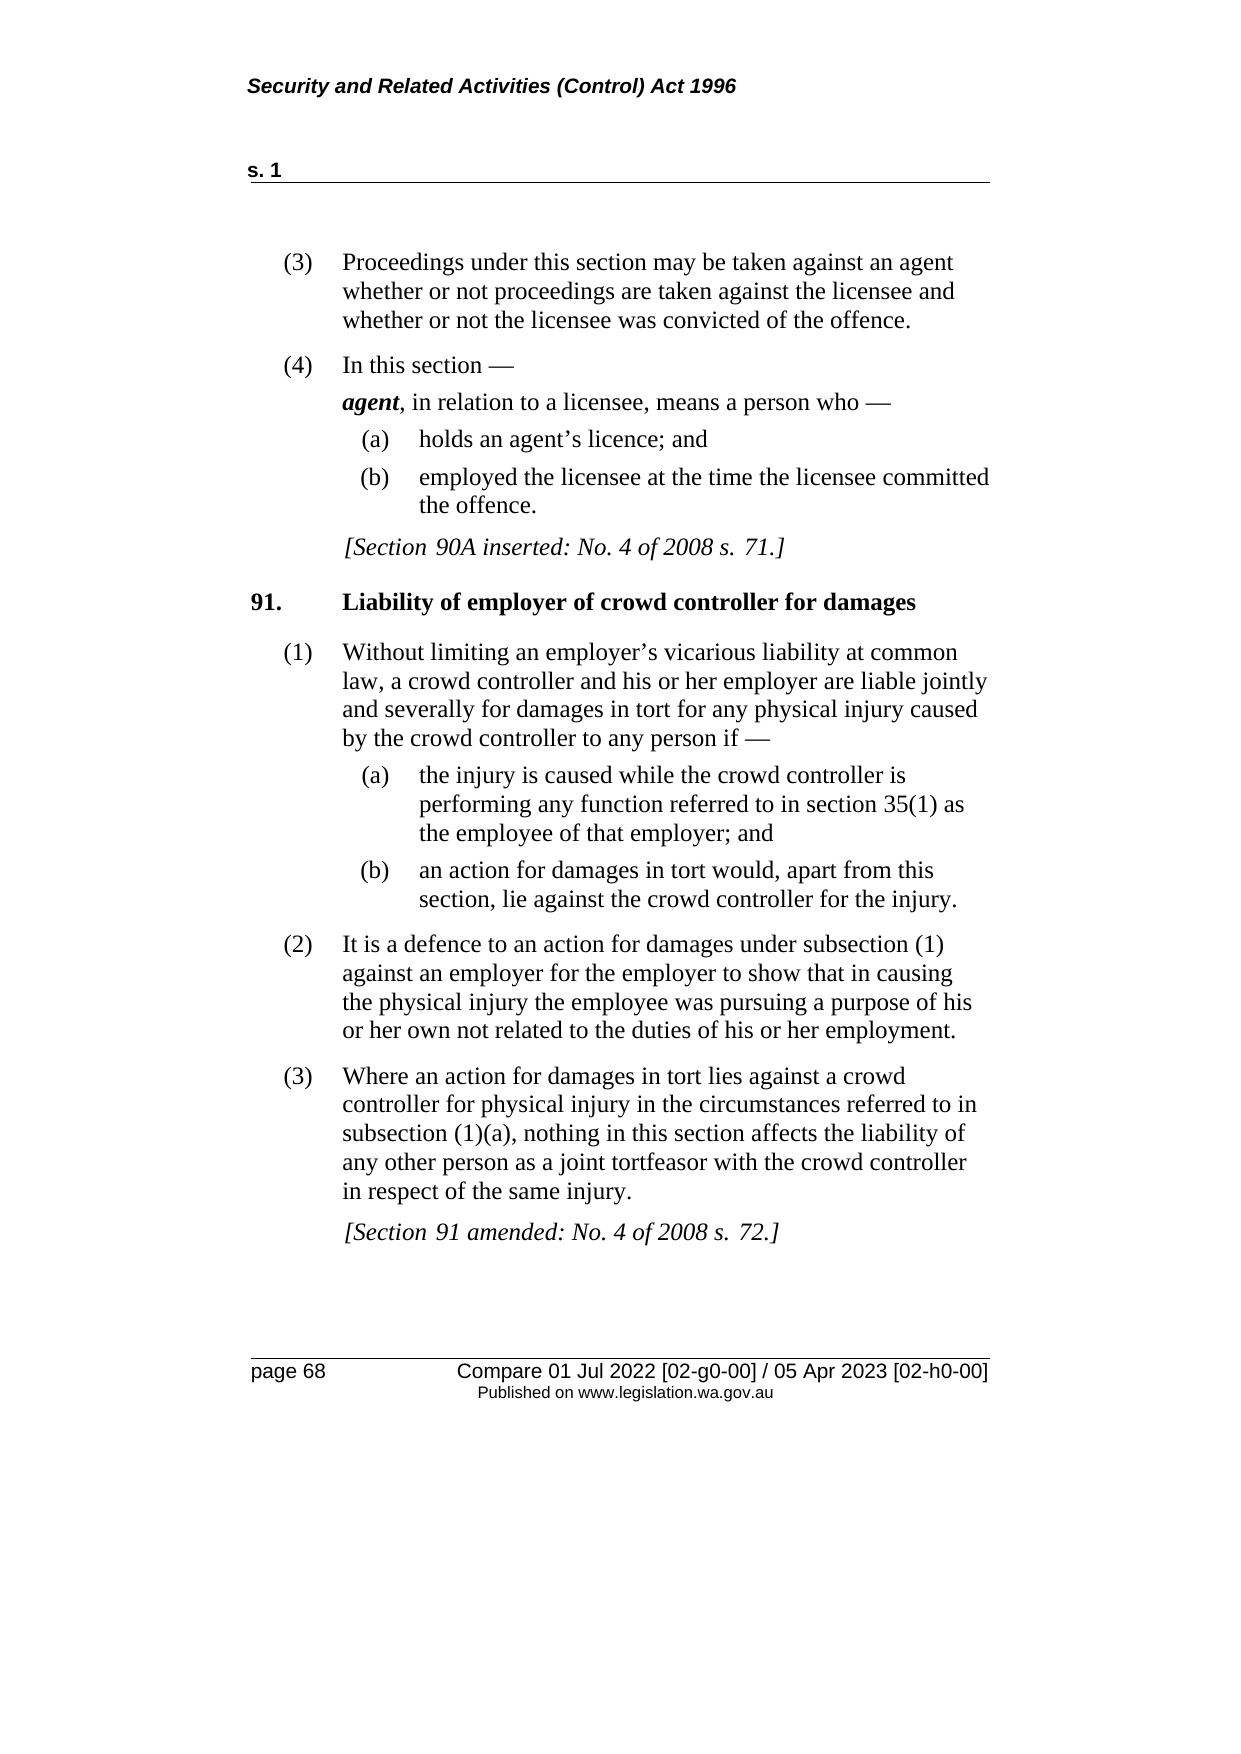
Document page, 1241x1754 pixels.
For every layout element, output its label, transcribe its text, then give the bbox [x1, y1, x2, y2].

text (3) Where an action for damages in tort lies against a crowd controller for physical injury in the circumstances referred to in subsection (1)(a), nothing in this section affects the liability of any other person as a joint tortfeasor with the crowd controller in respect of the same injury. [251, 1061, 990, 1204]
text [Section 90A inserted: No. 4 of 2008 s. 71.] [251, 532, 990, 560]
text (a) holds an agent’s licence; and [251, 424, 990, 453]
text (4) In this section — [251, 350, 990, 379]
text agent, in relation to a licensee, means a person who — [251, 387, 990, 416]
text [Section 91 amended: No. 4 of 2008 s. 72.] [251, 1217, 990, 1246]
subtitle 91. Liability of employer of crowd controller for damages [251, 587, 990, 616]
text (2) It is a defence to an action for damages under subsection (1) against an employer for the employer to show that in causing the physical injury the employee was pursuing a purpose of his or her own not related to the duties of his or her employment. [251, 929, 990, 1044]
text (a) the injury is caused while the crowd controller is performing any function referred to in section 35(1) as the employee of that employer; and [251, 760, 990, 847]
text (b) an action for damages in tort would, apart from this section, lie against the crowd controller for the injury. [251, 855, 990, 912]
text (b) employed the licensee at the time the licensee committed the offence. [251, 462, 990, 519]
text (1) Without limiting an employer’s vicarious liability at common law, a crowd controller and his or her employer are liable jointly and severally for damages in tort for any physical injury caused by the crowd controller to any person if — [251, 637, 990, 752]
text (3) Proceedings under this section may be taken against an agent whether or not proceedings are taken against the licensee and whether or not the licensee was convicted of the offence. [251, 247, 990, 334]
